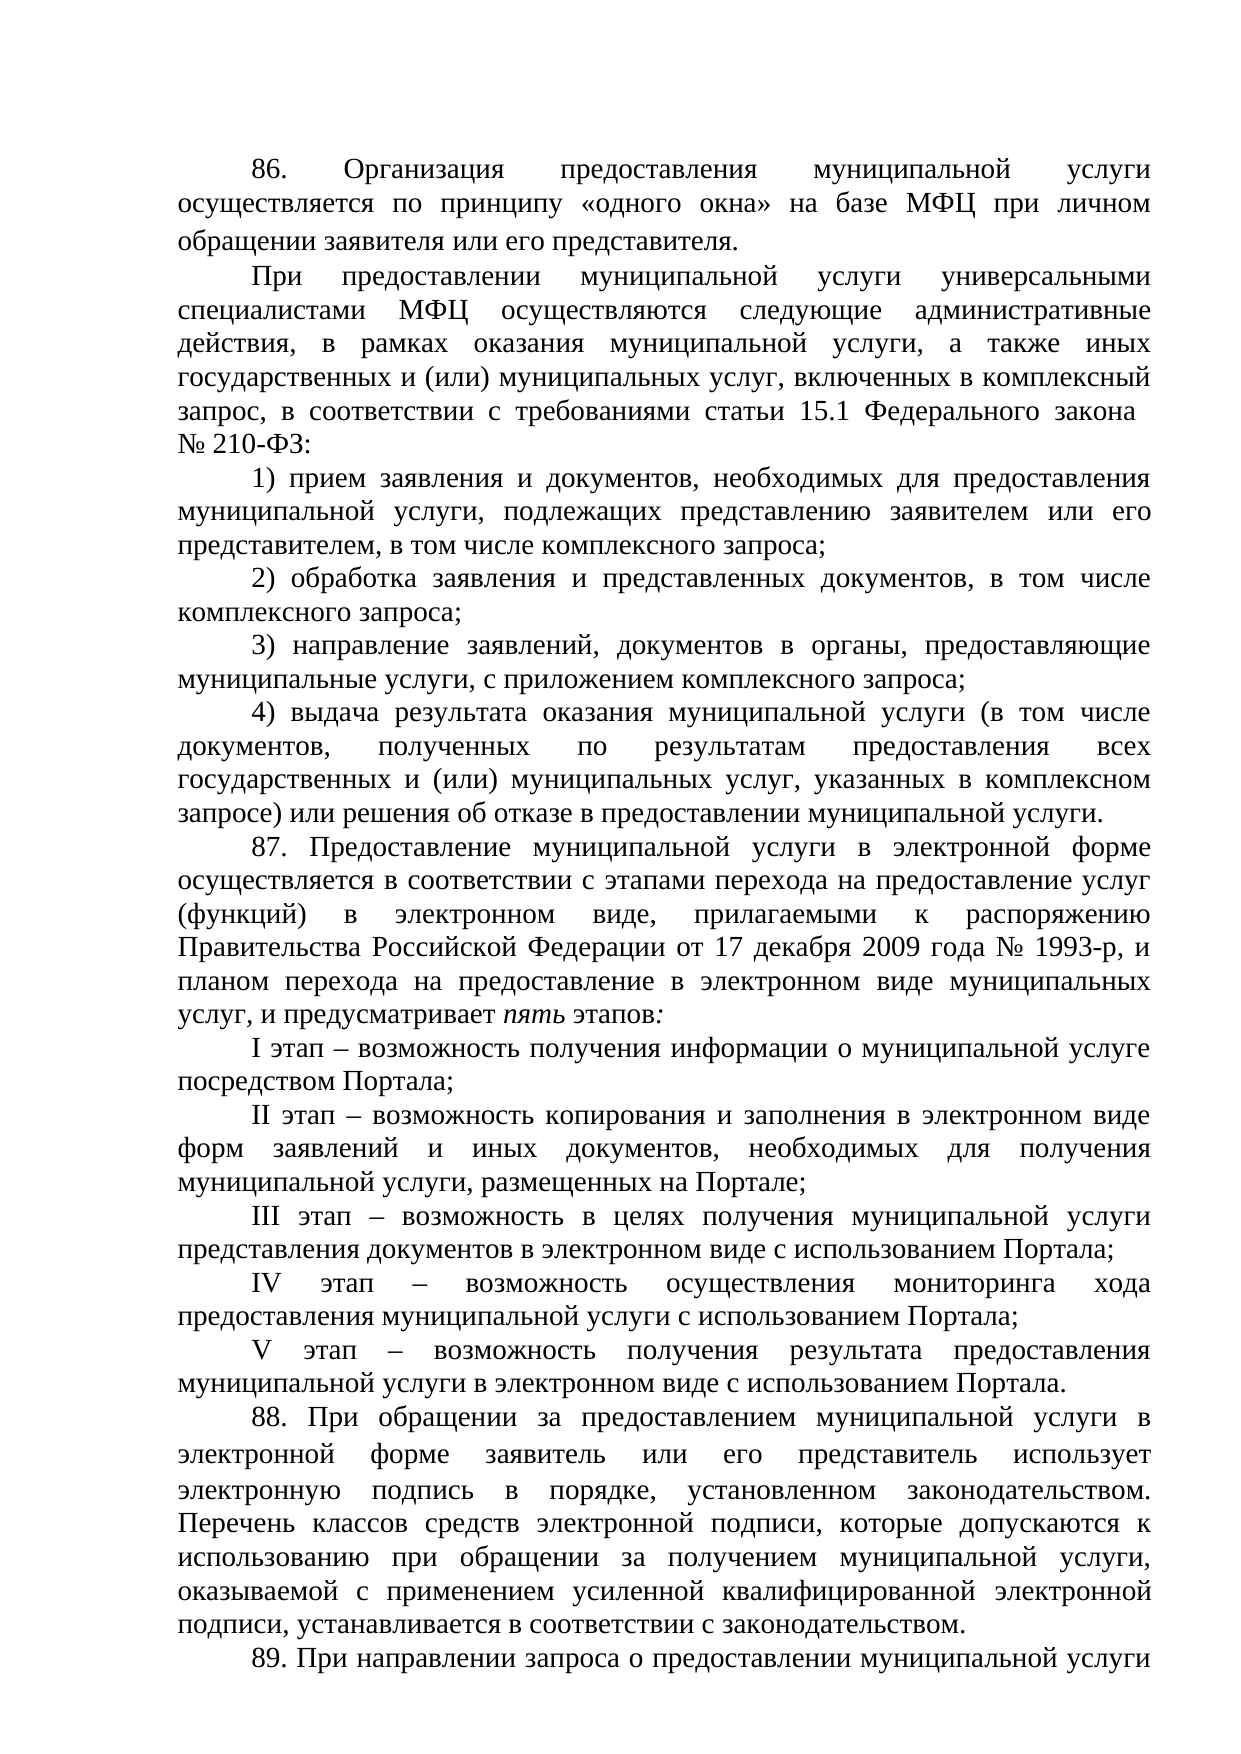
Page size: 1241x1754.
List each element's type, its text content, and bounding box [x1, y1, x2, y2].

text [177, 1640, 1152, 1673]
text III этап – возможность в целях получения муниципальной услуги представления документов в электронном виде с использованием Портала; [177, 1198, 1152, 1265]
text I этап – возможность получения информации о муниципальной услуге посредством Портала; [177, 1030, 1152, 1097]
text 3) направление заявлений, документов в органы, предоставляющие муниципальные услуги, с приложением комплексного запроса; [177, 627, 1152, 694]
text IV этап – возможность осуществления мониторинга хода предоставления муниципальной услуги с использованием Портала; [177, 1265, 1152, 1332]
text 4) выдача результата оказания муниципальной услуги (в том числе документов, полученных по результатам предоставления всех государственных и (или) муниципальных услуг, указанных в комплексном запросе) или решения об отказе в предоставлении муниципальной услуги. [177, 694, 1152, 829]
text 87. Предоставление муниципальной услуги в электронной форме осуществляется в соответствии с этапами перехода на предоставление услуг (функций) в электронном виде, прилагаемыми к распоряжению Правительства Российской Федерации от 17 декабря 2009 года № 1993-р, и планом перехода на предоставление в электронном виде муниципальных услуг, и предусматривает пять этапов: [177, 829, 1152, 1030]
text V этап – возможность получения результата предоставления муниципальной услуги в электронном виде с использованием Портала. [177, 1332, 1152, 1399]
text II этап – возможность копирования и заполнения в электронном виде форм заявлений и иных документов, необходимых для получения муниципальной услуги, размещенных на Портале; [177, 1097, 1152, 1198]
text 2) обработка заявления и представленных документов, в том числе комплексного запроса; [177, 560, 1152, 627]
text 86. Организация предоставления муниципальной услуги осуществляется по принципу «одного окна» на базе МФЦ при личном обращении заявителя или его представителя. [177, 152, 1152, 258]
text 88. При обращении за предоставлением муниципальной услуги в электронной форме заявитель или его представитель использует электронную подпись в порядке, установленном законодательством. Перечень классов средств электронной подписи, которые допускаются к использованию при обращении за получением муниципальной услуги, оказываемой с применением усиленной квалифицированной электронной подписи, устанавливается в соответствии с законодательством. [177, 1399, 1152, 1640]
text При предоставлении муниципальной услуги универсальными специалистами МФЦ осуществляются следующие административные действия, в рамках оказания муниципальной услуги, а также иных государственных и (или) муниципальных услуг, включенных в комплексный запрос, в соответствии с требованиями статьи 15.1 Федерального закона № 210-ФЗ: [177, 258, 1152, 460]
text 1) прием заявления и документов, необходимых для предоставления муниципальной услуги, подлежащих представлению заявителем или его представителем, в том числе комплексного запроса; [177, 460, 1152, 560]
